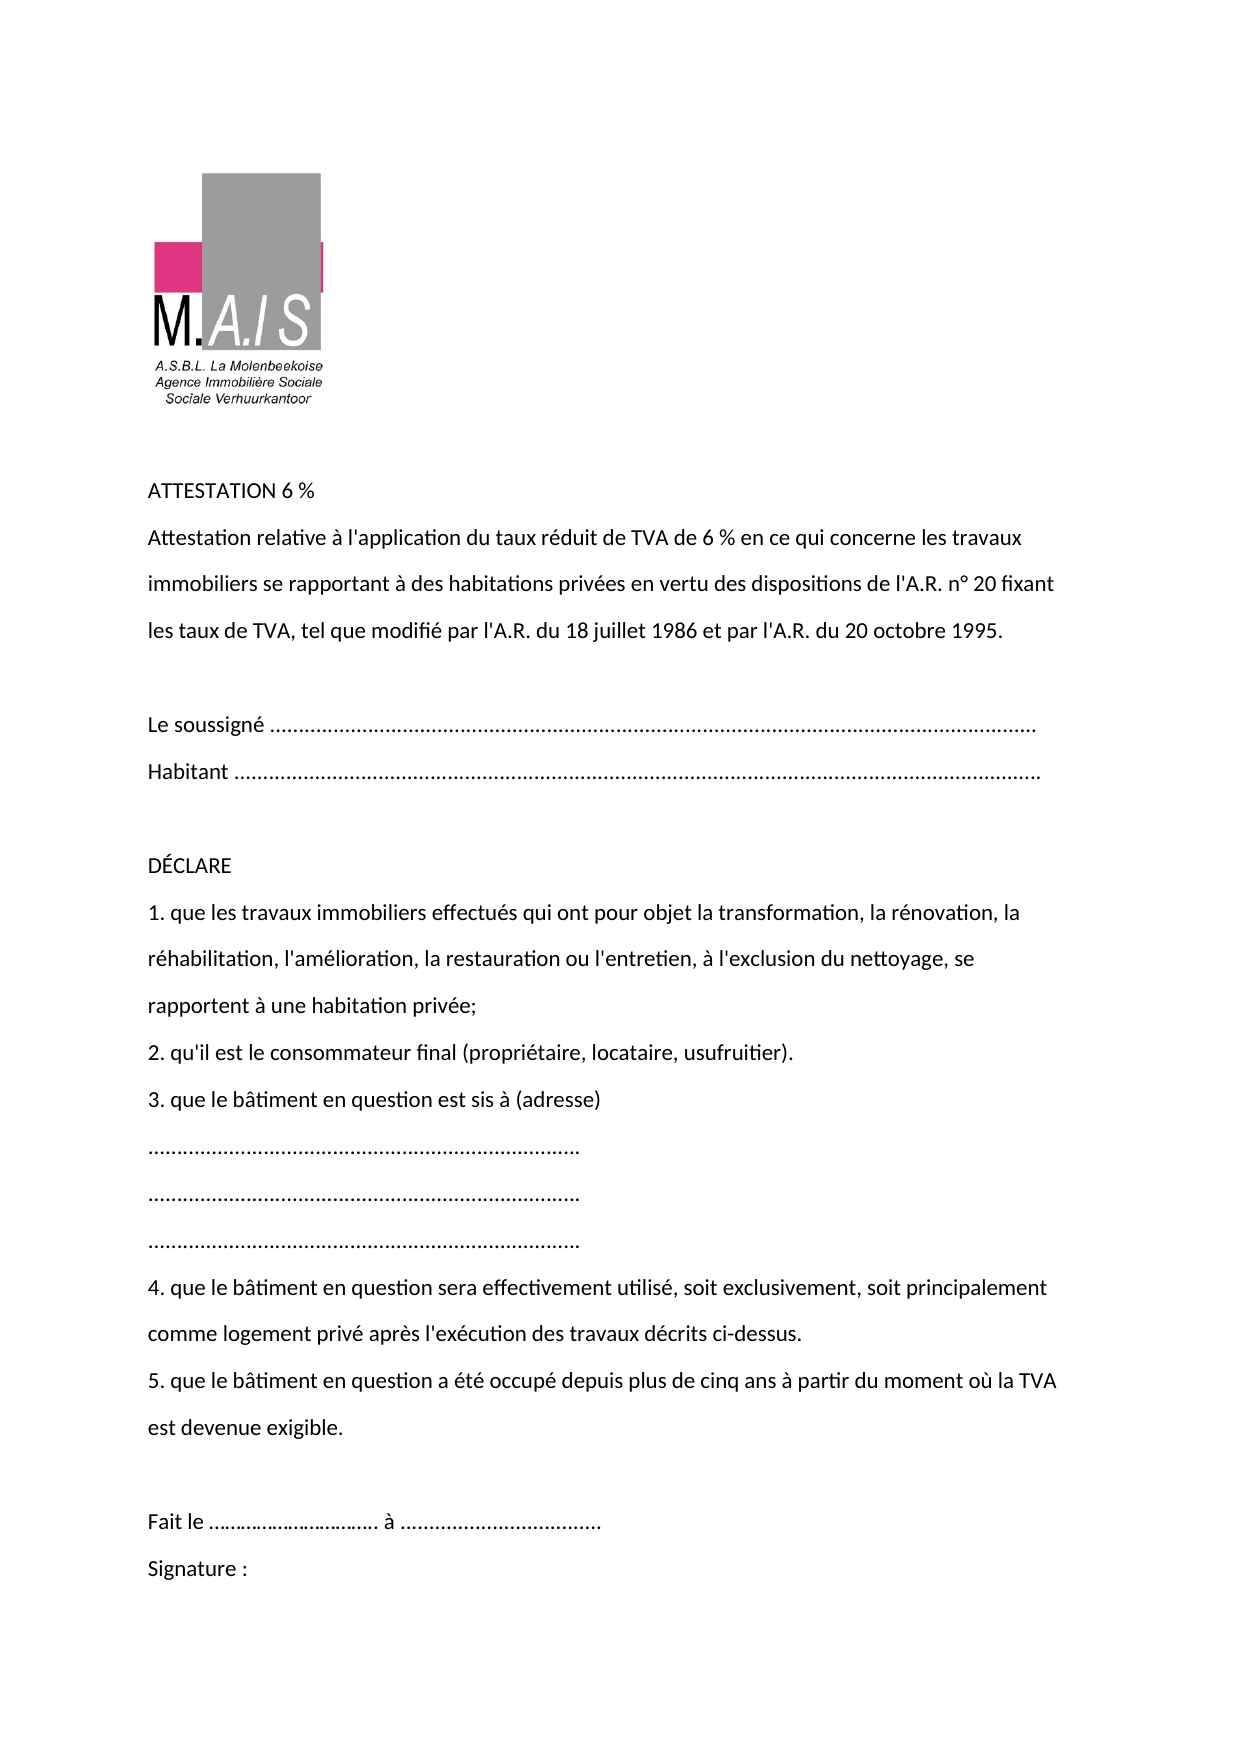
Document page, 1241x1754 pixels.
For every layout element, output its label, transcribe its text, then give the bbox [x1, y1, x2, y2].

text Habitant ............................................................................................................................................ [148, 757, 1093, 785]
text ........................................................................... [148, 1132, 1093, 1160]
text ........................................................................... [148, 1179, 1093, 1207]
text 2. qu'il est le consommateur final (propriétaire, locataire, usufruitier). [148, 1038, 1093, 1066]
text est devenue exigible. [148, 1413, 1093, 1441]
text rapportent à une habitation privée; [148, 991, 1093, 1019]
text DÉCLARE [148, 851, 1093, 879]
text réhabilitation, l'amélioration, la restauration ou l'entretien, à l'exclusion du nettoyage, se [148, 944, 1093, 972]
text Signature : [148, 1554, 1093, 1582]
text Attestation relative à l'application du taux réduit de TVA de 6 % en ce qui concerne les travaux [148, 523, 1093, 551]
text comme logement privé après l'exécution des travaux décrits ci-dessus. [148, 1319, 1093, 1347]
text immobiliers se rapportant à des habitations privées en vertu des dispositions de l'A.R. n° 20 fixant [148, 569, 1093, 597]
text Le soussigné ..................................................................................................................................... [148, 710, 1093, 738]
text Fait le ………………………….. à ................................... [148, 1507, 1093, 1535]
text 1. que les travaux immobiliers effectués qui ont pour objet la transformation, la rénovation, la [148, 898, 1093, 926]
text 3. que le bâtiment en question est sis à (adresse) [148, 1085, 1093, 1113]
text 4. que le bâtiment en question sera effectivement utilisé, soit exclusivement, soit principalement [148, 1273, 1093, 1301]
text ATTESTATION 6 % [148, 476, 1093, 504]
text 5. que le bâtiment en question a été occupé depuis plus de cinq ans à partir du moment où la TVA [148, 1366, 1093, 1394]
text les taux de TVA, tel que modifié par l'A.R. du 18 juillet 1986 et par l'A.R. du 20 octobre 1995. [148, 616, 1093, 644]
picture [128, 147, 347, 439]
text ........................................................................... [148, 1226, 1093, 1254]
